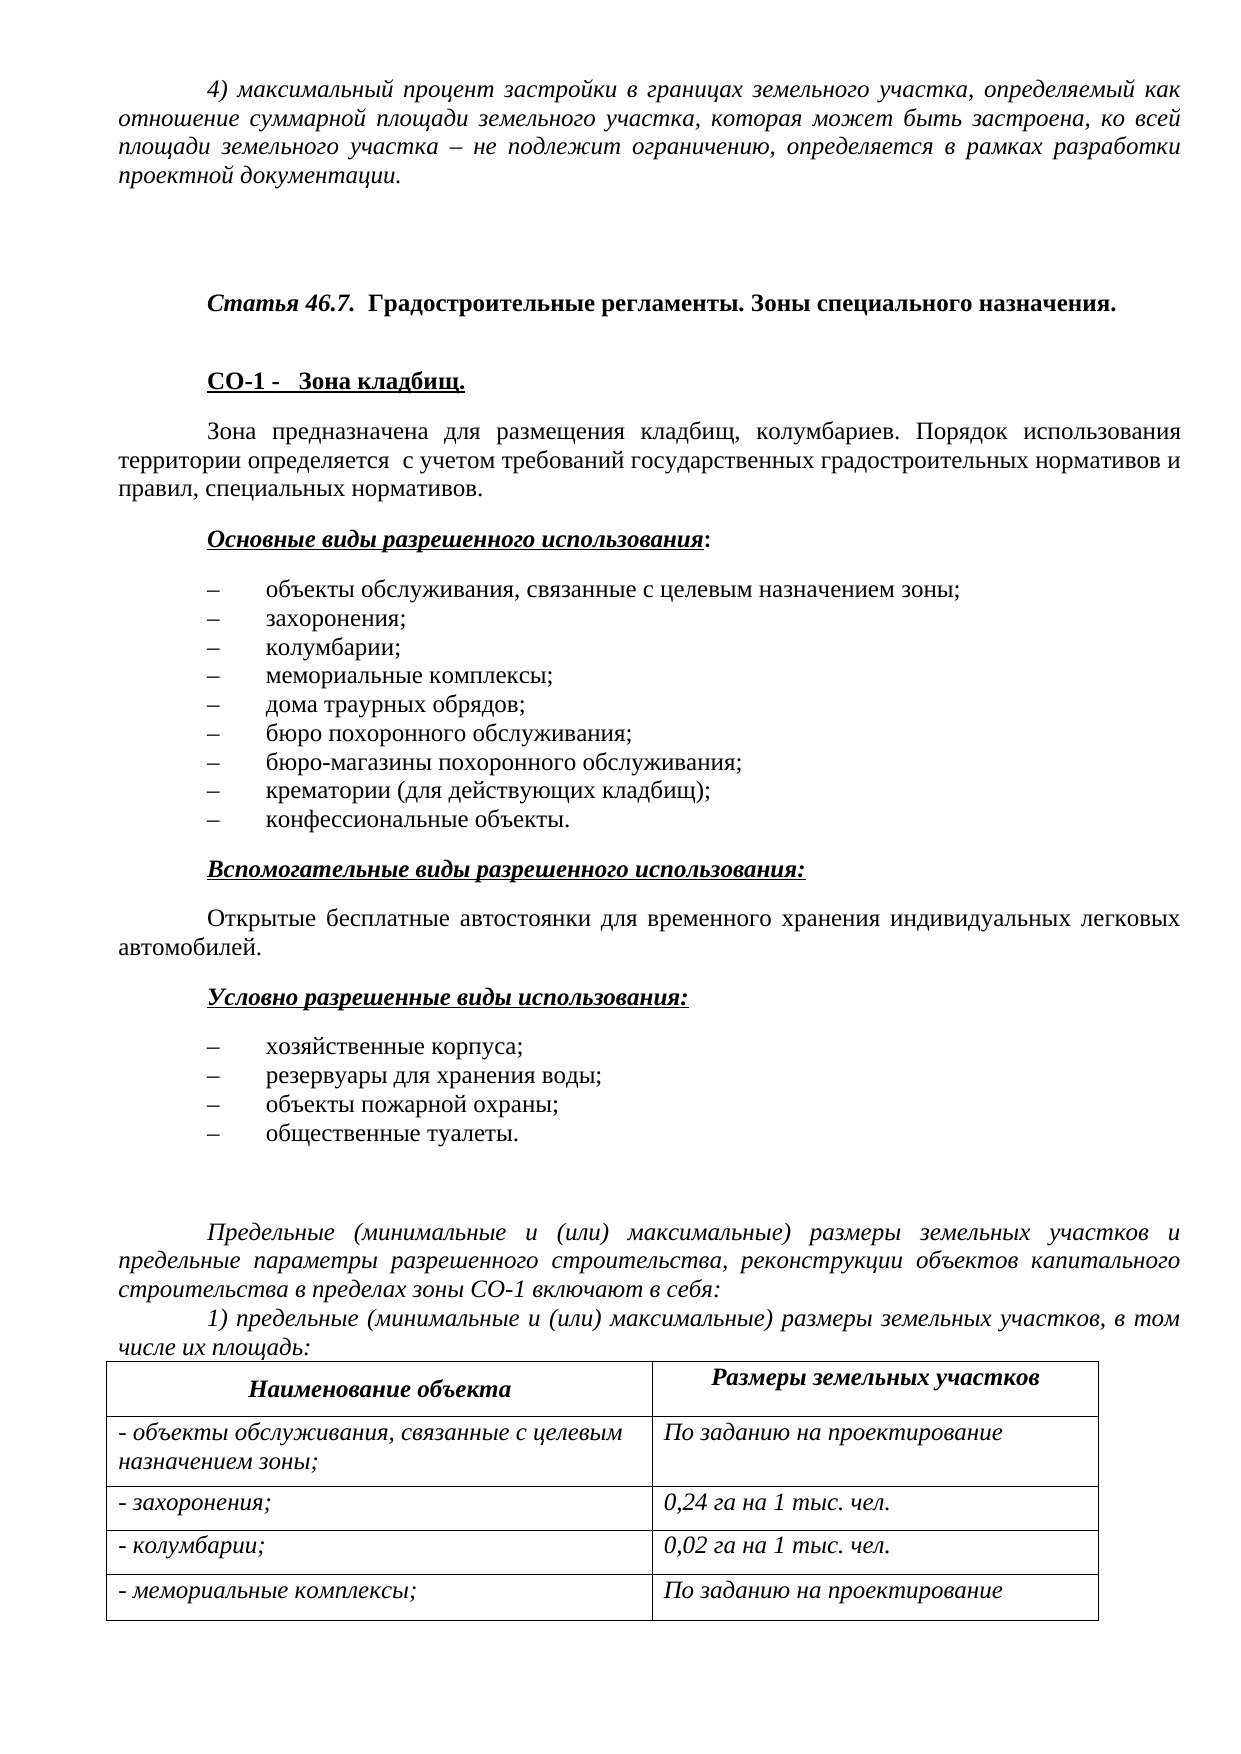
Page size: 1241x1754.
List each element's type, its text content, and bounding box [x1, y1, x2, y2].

table_header Наименование объекта [107, 1362, 652, 1416]
text Зона предназначена для размещения кладбищ, колумбариев. Порядок использования территории определяется с учетом требований государственных градостроительных нормативов и правил, специальных нормативов. [118, 416, 1181, 502]
table_cell - мемориальные комплексы; [107, 1575, 652, 1620]
table_cell - объекты обслуживания, связанные с целевым назначением зоны; [107, 1417, 652, 1486]
list захоронения; [118, 603, 1181, 632]
text Открытые бесплатные автостоянки для временного хранения индивидуальных легковых автомобилей. [118, 903, 1181, 961]
list общественные туалеты. [118, 1118, 1181, 1146]
list бюро-магазины похоронного обслуживания; [118, 747, 1181, 776]
text Условно разрешенные виды использования: [118, 982, 1181, 1011]
text Предельные (минимальные и (или) максимальные) размеры земельных участков и предельные параметры разрешенного строительства, реконструкции объектов капитального строительства в пределах зоны СО-1 включают в себя: [118, 1217, 1181, 1303]
list 4) максимальный процент застройки в границах земельного участка, определяемый как отношение суммарной площади земельного участка, которая может быть застроена, ко всей площади земельного участка – не подлежит ограничению, определяется в рамках разработки проектной документации. [118, 74, 1181, 189]
text Основные виды разрешенного использования: [118, 523, 1181, 553]
text Вспомогательные виды разрешенного использования: [118, 854, 1181, 883]
list конфессиональные объекты. [118, 804, 1181, 833]
list объекты обслуживания, связанные с целевым назначением зоны; [118, 574, 1181, 603]
text 1) предельные (минимальные и (или) максимальные) размеры земельных участков, в том числе их площадь: [118, 1303, 1181, 1361]
table_cell По заданию на проектирование [653, 1575, 1098, 1620]
list дома траурных обрядов; [118, 689, 1181, 718]
text Статья 46.7. Градостроительные регламенты. Зоны специального назначения. [118, 288, 1181, 317]
list резервуары для хранения воды; [118, 1060, 1181, 1089]
list колумбарии; [118, 632, 1181, 661]
table_cell 0,02 га на 1 тыс. чел. [653, 1531, 1098, 1574]
table_cell 0,24 га на 1 тыс. чел. [653, 1487, 1098, 1529]
list хозяйственные корпуса; [118, 1031, 1181, 1060]
table_cell - захоронения; [107, 1487, 652, 1529]
list крематории (для действующих кладбищ); [118, 776, 1181, 804]
table_cell - колумбарии; [107, 1531, 652, 1574]
list мемориальные комплексы; [118, 661, 1181, 689]
table_cell По заданию на проектирование [653, 1417, 1098, 1486]
list бюро похоронного обслуживания; [118, 718, 1181, 747]
list объекты пожарной охраны; [118, 1089, 1181, 1118]
table_header Размеры земельных участков [653, 1362, 1098, 1416]
text СО-1 - Зона кладбищ. [118, 366, 1181, 395]
